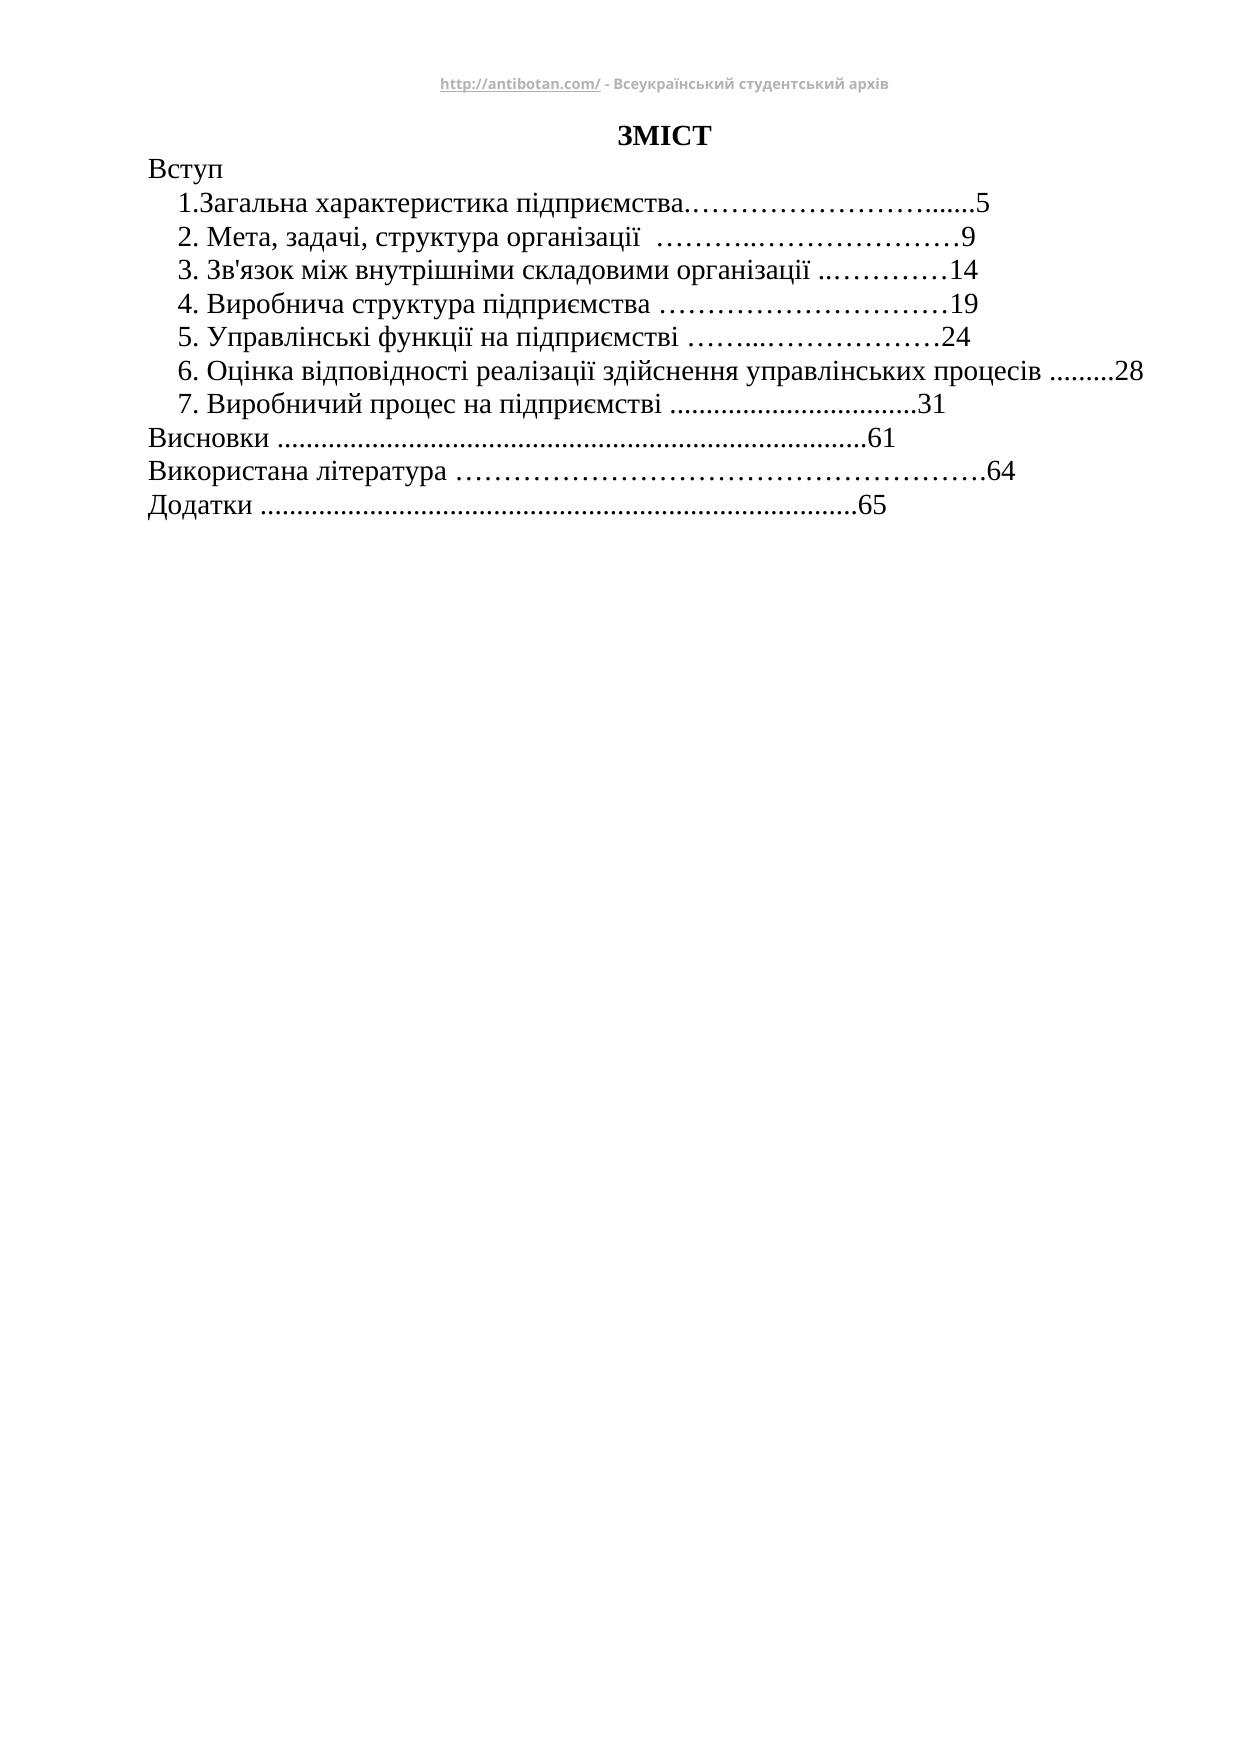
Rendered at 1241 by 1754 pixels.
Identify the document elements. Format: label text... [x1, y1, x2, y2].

text Додатки ..................................................................................65 [118, 487, 1152, 521]
text 6. Оцінка відповідності реалізації здійснення управлінських процесів .........28 [177, 353, 1152, 386]
text Вступ [118, 152, 1152, 185]
text 5. Управлінські функції на підприємстві ……...………………24 [177, 319, 1152, 353]
text Висновки .................................................................................61 [118, 420, 1152, 453]
text ЗМІСТ [177, 118, 1152, 152]
text 1.Загальна характеристика підприємства.…………………….......5 [177, 185, 1152, 219]
text 7. Виробничий процес на підприємстві ..................................31 [177, 386, 1152, 420]
text Використана література ……………………………………………….64 [118, 453, 1152, 487]
text 3. Зв'язок між внутрішніми складовими організації ..…………14 [177, 252, 1152, 286]
text 2. Мета, задачі, структура організації ………..…………………9 [177, 219, 1152, 252]
text 4. Виробнича структура підприємства …………………………19 [177, 286, 1152, 319]
